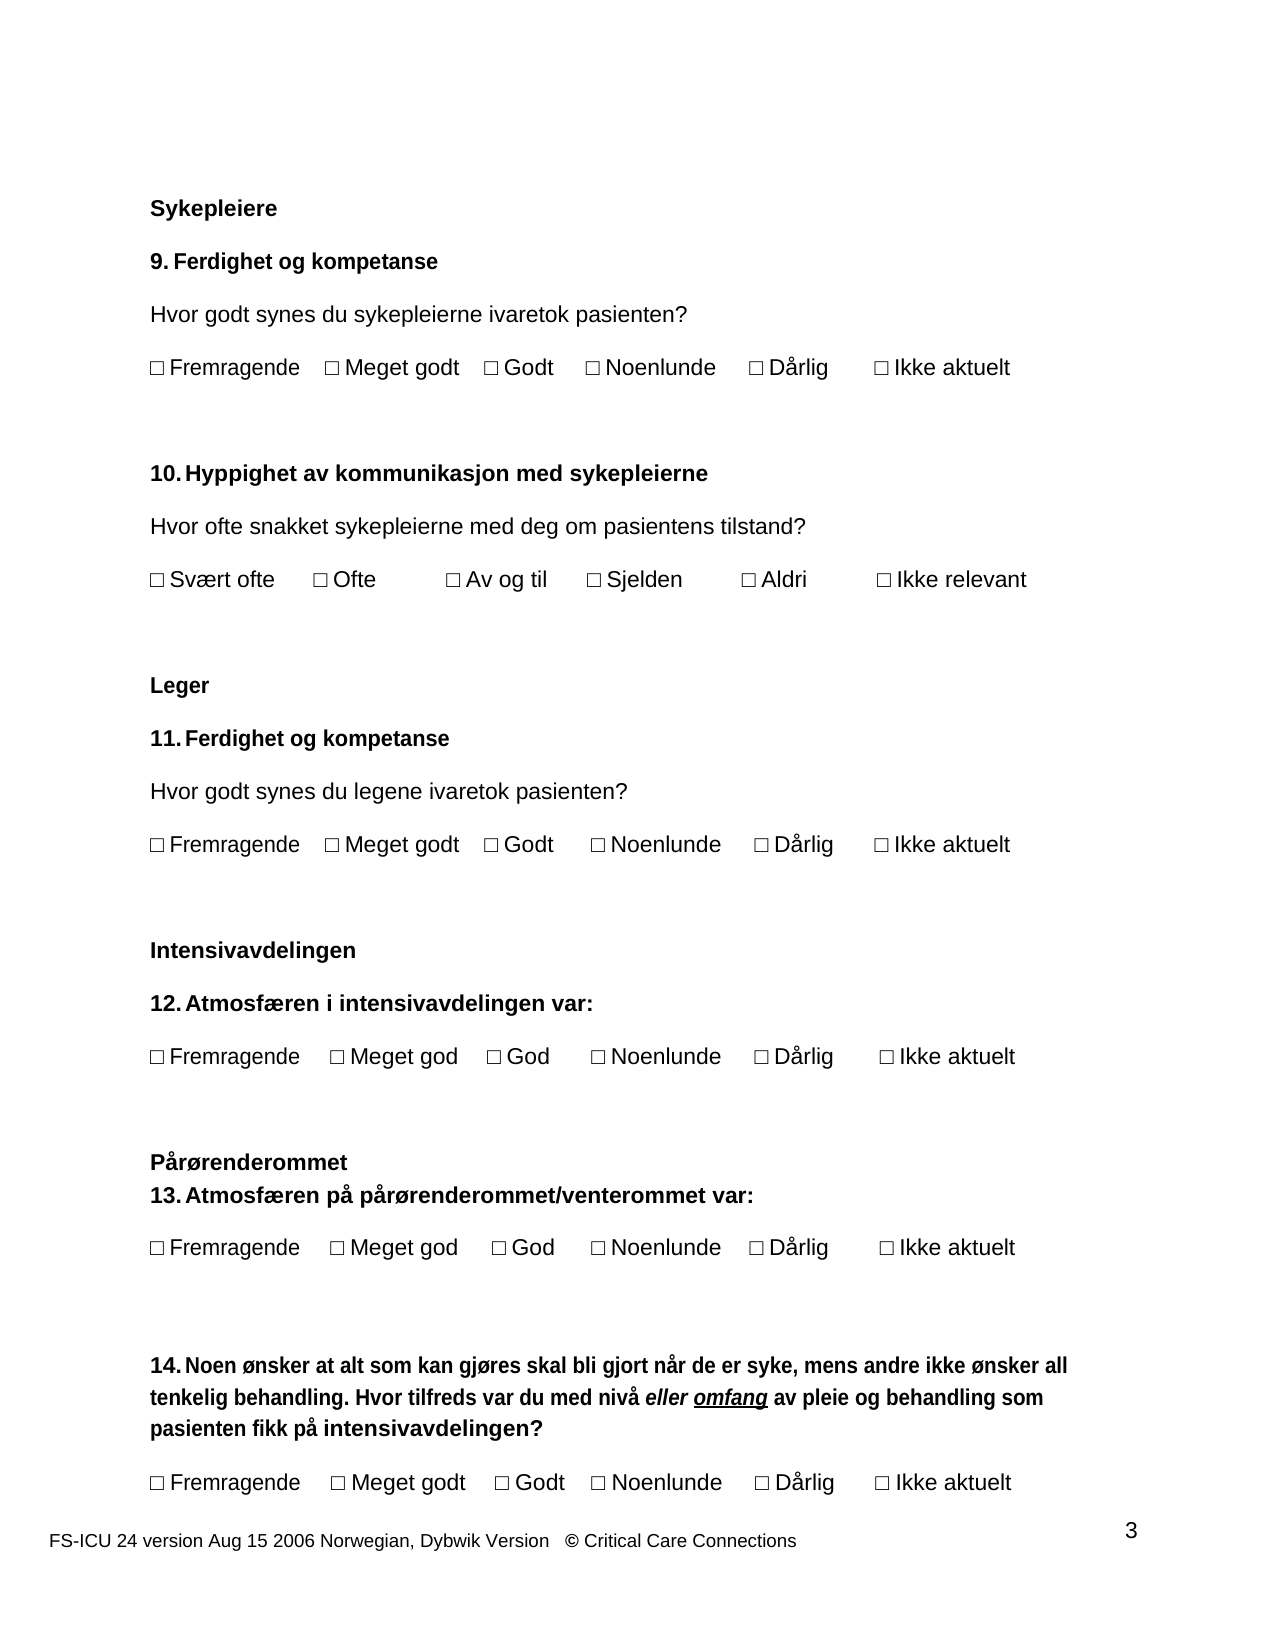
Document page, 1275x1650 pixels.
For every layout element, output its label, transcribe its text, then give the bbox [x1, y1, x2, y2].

list Fremragende □ Meget godt □ Godt □ Noenlunde □ Dårlig □ Ikke aktuelt [150, 831, 1144, 858]
subtitle Noen ønsker at alt som kan gjøres skal bli gjort når de er syke, mens andre ikke ønsker all tenkelig behandling. Hvor tilfreds var du med nivå eller omfang av pleie og behandling som pasienten fikk på intensivavdelingen? [150, 1352, 1116, 1442]
text Hvor ofte snakket sykepleierne med deg om pasientens tilstand? [150, 513, 1144, 539]
list Ferdighet og kompetanse [150, 248, 1144, 274]
subtitle Pårørenderommet [150, 1149, 1144, 1175]
subtitle Sykepleiere [150, 195, 1144, 221]
text Hvor godt synes du sykepleierne ivaretok pasienten? [150, 301, 1144, 327]
list Fremragende □ Meget god □ God □ Noenlunde □ Dårlig □ Ikke aktuelt [150, 1043, 1144, 1070]
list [150, 354, 1144, 381]
subtitle Leger [150, 672, 1144, 698]
list Ferdighet og kompetanse [150, 725, 1144, 752]
subtitle Hyppighet av kommunikasjon med sykepleierne [150, 460, 1144, 486]
list Fremragende □ Meget godt □ Godt □ Noenlunde □ Dårlig □ Ikke aktuelt [150, 1468, 1144, 1495]
list Fremragende □ Meget god □ God □ Noenlunde □ Dårlig □ Ikke aktuelt [150, 1234, 1144, 1261]
subtitle Intensivavdelingen [150, 937, 1144, 964]
list Svært ofte □ Ofte □ Av og til □ Sjelden □ Aldri □ Ikke relevant [150, 566, 1144, 593]
list Atmosfæren i intensivavdelingen var: [150, 990, 1144, 1017]
text Hvor godt synes du legene ivaretok pasienten? [150, 778, 1144, 804]
list Atmosfæren på pårørenderommet/venterommet var: [150, 1182, 1144, 1208]
